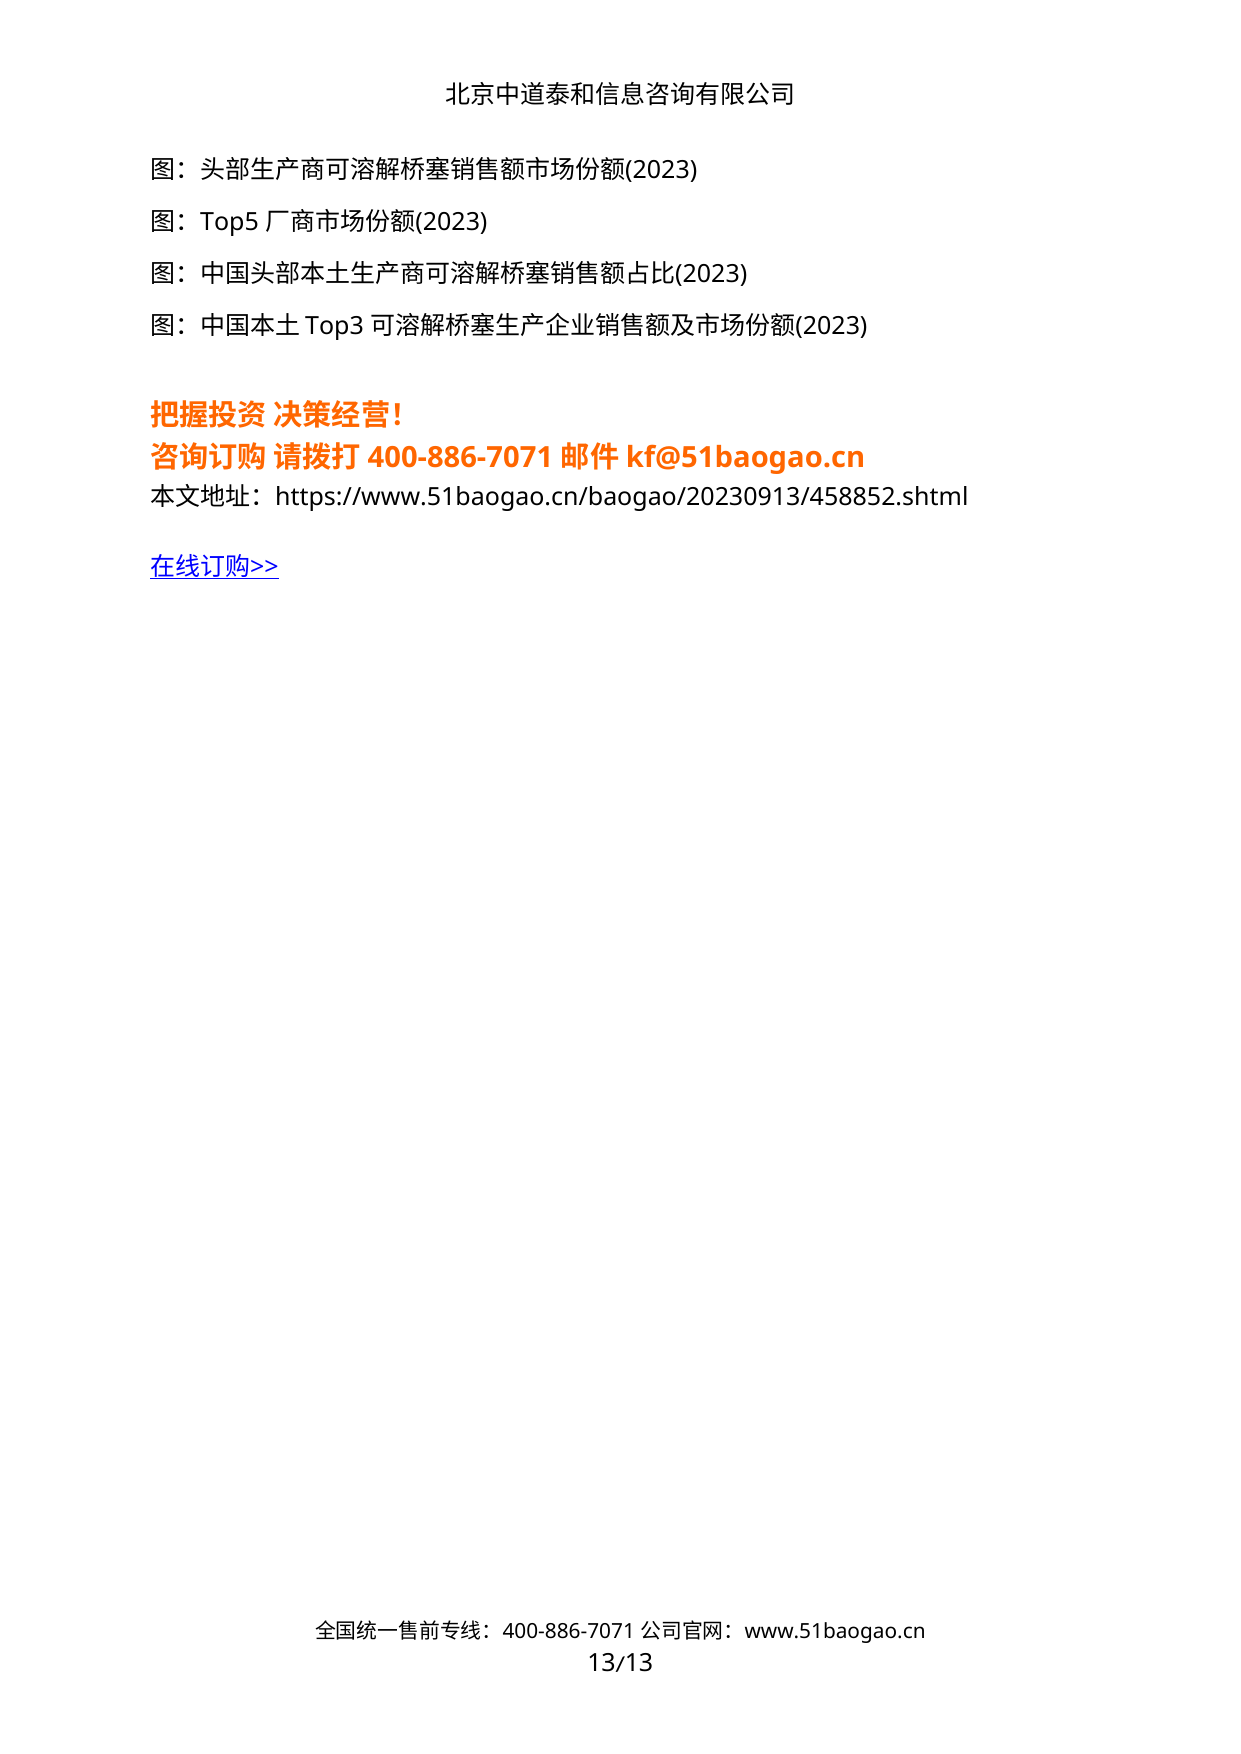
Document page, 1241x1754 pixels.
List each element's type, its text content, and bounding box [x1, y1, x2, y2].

text 图：中国本土Top3 可溶解桥塞生产企业销售额及市场份额(2023) [150, 306, 1090, 342]
text 图：中国头部本土生产商可溶解桥塞销售额占比(2023) [150, 254, 1090, 290]
text 图：Top5 厂商市场份额(2023) [150, 202, 1090, 238]
text 图：头部生产商可溶解桥塞销售额市场份额(2023) [150, 150, 1090, 186]
text 把握投资 决策经营！咨询订购 请拨打 400-886-7071 邮件 kf@51baogao.cn本文地址：https://www.51baogao.cn/baogao/20230913/458852.shtml [150, 357, 1090, 512]
text 在线订购>> [150, 512, 1090, 583]
